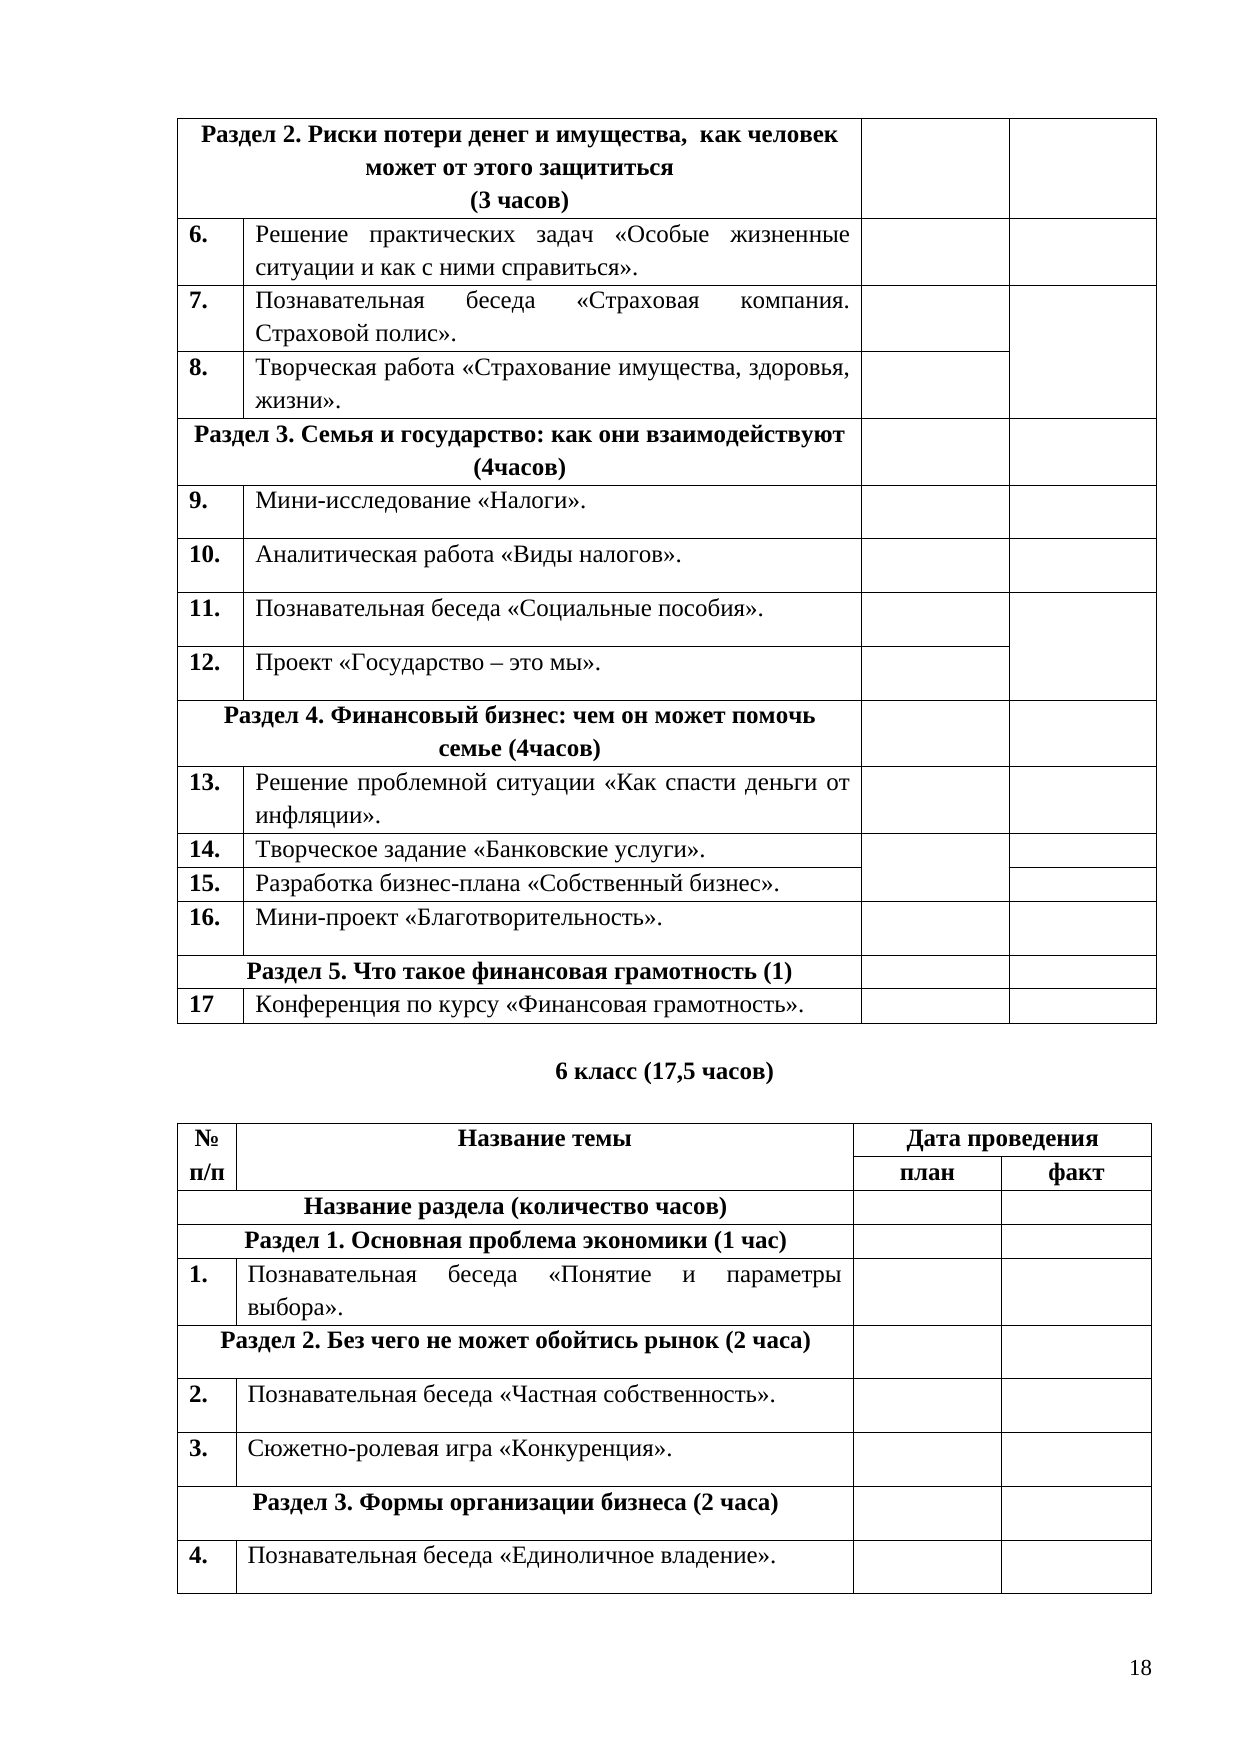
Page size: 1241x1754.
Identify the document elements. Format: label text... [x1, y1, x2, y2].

table_cell Конференция по курсу «Финансовая грамотность». [244, 989, 861, 1022]
table_cell [862, 286, 1009, 351]
table_cell 2. [178, 1379, 236, 1432]
text 6 класс (17,5 часов) [177, 1056, 1152, 1085]
table_cell Решение практических задач «Особые жизненные ситуации и как с ними справиться». [244, 219, 861, 284]
table_cell [1010, 219, 1156, 284]
table_cell Раздел 1. Основная проблема экономики (1 час) [178, 1225, 853, 1258]
table_cell [1002, 1259, 1151, 1324]
table_cell 15. [178, 868, 243, 901]
table_cell [1010, 834, 1156, 867]
table_cell Раздел 2. Без чего не может обойтись рынок (2 часа) [178, 1326, 853, 1378]
table_cell 8. [178, 352, 243, 418]
table_cell Название раздела (количество часов) [178, 1191, 853, 1224]
table_cell [1002, 1379, 1151, 1432]
table_cell Познавательная беседа «Единоличное владение». [237, 1541, 853, 1593]
table_cell [854, 1259, 1001, 1324]
table_cell [1010, 593, 1156, 699]
table_cell 10. [178, 539, 243, 592]
table_cell [854, 1487, 1001, 1539]
table_cell [854, 1541, 1001, 1593]
table_cell [862, 956, 1009, 988]
table_cell [854, 1191, 1001, 1224]
table_cell [862, 834, 1009, 901]
table_cell 7. [178, 286, 243, 351]
table_header Дата проведения [854, 1124, 1151, 1156]
table_cell [862, 219, 1009, 284]
table_cell [1010, 486, 1156, 538]
table_cell Разработка бизнес-плана «Собственный бизнес». [244, 868, 861, 901]
table_cell [1010, 119, 1156, 218]
table_cell 12. [178, 647, 243, 699]
table_cell [862, 539, 1009, 592]
table_cell [862, 352, 1009, 418]
table_cell [862, 701, 1009, 766]
table_cell [1002, 1326, 1151, 1378]
table_cell 16. [178, 902, 243, 955]
table_cell Познавательная беседа «Социальные пособия». [244, 593, 861, 646]
table_cell 17 [178, 989, 243, 1022]
table_cell 6. [178, 219, 243, 284]
table_cell [1002, 1487, 1151, 1539]
table_cell [862, 989, 1009, 1022]
table_cell [862, 767, 1009, 833]
table_cell 9. [178, 486, 243, 538]
table_cell Раздел 3. Семья и государство: как они взаимодействуют (4часов) [178, 419, 861, 484]
table_cell Аналитическая работа «Виды налогов». [244, 539, 861, 592]
table_cell Познавательная беседа «Частная собственность». [237, 1379, 853, 1432]
table_cell 4. [178, 1541, 236, 1593]
table_cell Мини-проект «Благотворительность». [244, 902, 861, 955]
table_cell [862, 486, 1009, 538]
table_cell [1010, 419, 1156, 484]
table_cell Творческая работа «Страхование имущества, здоровья, жизни». [244, 352, 861, 418]
table_cell 11. [178, 593, 243, 646]
table_cell 3. [178, 1433, 236, 1486]
table_cell Сюжетно-ролевая игра «Конкуренция». [237, 1433, 853, 1486]
table_cell [862, 419, 1009, 484]
table_cell [1010, 902, 1156, 955]
table_cell Мини-исследование «Налоги». [244, 486, 861, 538]
table_cell 1. [178, 1259, 236, 1324]
table_cell [1002, 1433, 1151, 1486]
table_cell [1002, 1191, 1151, 1224]
table_cell [854, 1326, 1001, 1378]
table_cell Раздел 2. Риски потери денег и имущества, как человек может от этого защититься (3 часов) [178, 119, 861, 218]
table_cell Решение проблемной ситуации «Как спасти деньги от инфляции». [244, 767, 861, 833]
table_cell Познавательная беседа «Понятие и параметры выбора». [237, 1259, 853, 1324]
table_cell [1010, 868, 1156, 901]
table_cell [1010, 989, 1156, 1022]
table_cell Раздел 5. Что такое финансовая грамотность (1) [178, 956, 861, 988]
table_cell [862, 647, 1009, 699]
table_header Название темы [237, 1124, 853, 1190]
table_cell [854, 1225, 1001, 1258]
table_cell [1010, 539, 1156, 592]
table_cell 13. [178, 767, 243, 833]
table_cell [1002, 1225, 1151, 1258]
table_cell [862, 902, 1009, 955]
table_cell Раздел 4. Финансовый бизнес: чем он может помочь семье (4часов) [178, 701, 861, 766]
table_cell [862, 593, 1009, 646]
table_cell план [854, 1157, 1001, 1190]
table_cell Проект «Государство – это мы». [244, 647, 861, 699]
table_cell Познавательная беседа «Страховая компания. Страховой полис». [244, 286, 861, 351]
table_header № п/п [178, 1124, 236, 1190]
table_cell [1010, 956, 1156, 988]
table_cell [1010, 767, 1156, 833]
table_cell 14. [178, 834, 243, 867]
table_cell [1010, 286, 1156, 418]
table_cell [1010, 701, 1156, 766]
table_cell [1002, 1541, 1151, 1593]
table_cell [854, 1379, 1001, 1432]
table_cell [862, 119, 1009, 218]
table_cell [854, 1433, 1001, 1486]
table_cell факт [1002, 1157, 1151, 1190]
table_cell Творческое задание «Банковские услуги». [244, 834, 861, 867]
table_cell Раздел 3. Формы организации бизнеса (2 часа) [178, 1487, 853, 1539]
